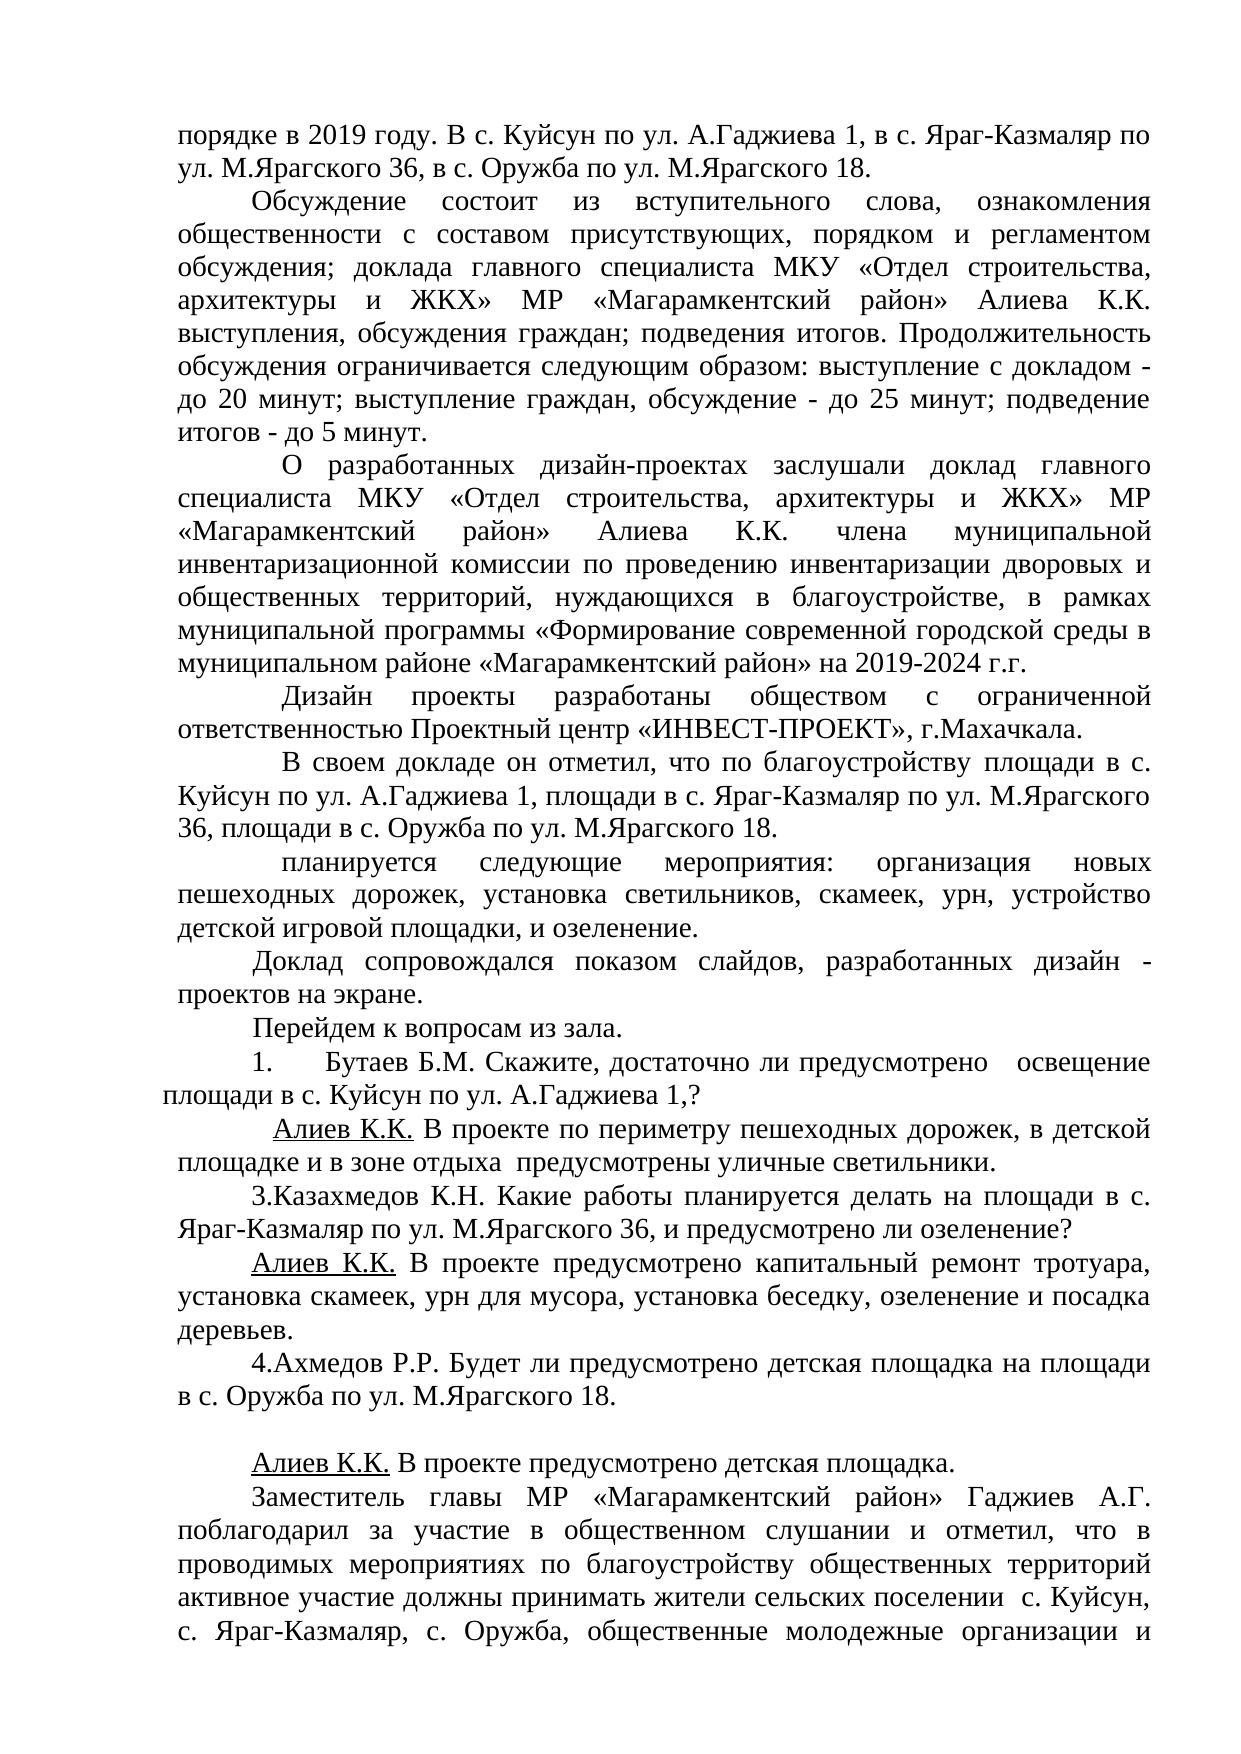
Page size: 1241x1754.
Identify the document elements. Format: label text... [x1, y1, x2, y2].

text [177, 118, 1152, 184]
list 3.Казахмедов К.Н. Какие работы планируется делать на площади в с. Яраг-Казмаляр по ул. М.Ярагского 36, и предусмотрено ли озеленение? [177, 1178, 1152, 1246]
text планируется следующие мероприятия: организация новых пешеходных дорожек, установка светильников, скамеек, урн, устройство детской игровой площадки, и озеленение. [177, 844, 1152, 944]
text 4.Ахмедов Р.Р. Будет ли предусмотрено детская площадка на площади в с. Оружба по ул. М.Ярагского 18. [177, 1346, 1152, 1412]
list Бутаев Б.М. Скажите, достаточно ли предусмотрено освещение площади в с. Куйсун по ул. А.Гаджиева 1,? [162, 1044, 1152, 1111]
text Перейдем к вопросам из зала. [177, 1011, 1152, 1044]
text Обсуждение состоит из вступительного слова, ознакомления общественности с составом присутствующих, порядком и регламентом обсуждения; доклада главного специалиста МКУ «Отдел строительства, архитектуры и ЖКХ» МР «Магарамкентский район» Алиева К.К. выступления, обсуждения граждан; подведения итогов. Продолжительность обсуждения ограничивается следующим образом: выступление с докладом - до 20 минут; выступление граждан, обсуждение - до 25 минут; подведение итогов - до 5 минут. [177, 184, 1152, 448]
list Алиев К.К. В проекте предусмотрено капитальный ремонт тротуара, установка скамеек, урн для мусора, установка беседку, озеленение и посадка деревьев. [177, 1246, 1152, 1346]
text О разработанных дизайн-проектах заслушали доклад главного специалиста МКУ «Отдел строительства, архитектуры и ЖКХ» МР «Магарамкентский район» Алиева К.К. члена муниципальной инвентаризационной комиссии по проведению инвентаризации дворовых и общественных территорий, нуждающихся в благоустройстве, в рамках муниципальной программы «Формирование современной городской среды в муниципальном районе «Магарамкентский район» на 2019-2024 г.г. [177, 448, 1152, 679]
text В своем докладе он отметил, что по благоустройству площади в с. Куйсун по ул. А.Гаджиева 1, площади в с. Яраг-Казмаляр по ул. М.Ярагского 36, площади в с. Оружба по ул. М.Ярагского 18. [177, 746, 1152, 844]
list Алиев К.К. В проекте по периметру пешеходных дорожек, в детской площадке и в зоне отдыха предусмотрены уличные светильники. [177, 1111, 1152, 1178]
text Дизайн проекты разработаны обществом с ограниченной ответственностью Проектный центр «ИНВЕСТ-ПРОЕКТ», г.Махачкала. [177, 679, 1152, 746]
text Доклад сопровождался показом слайдов, разработанных дизайн проектов на экране. [177, 944, 1152, 1011]
list Алиев К.К. В проекте предусмотрено детская площадка. [177, 1446, 1152, 1479]
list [177, 1479, 1152, 1647]
